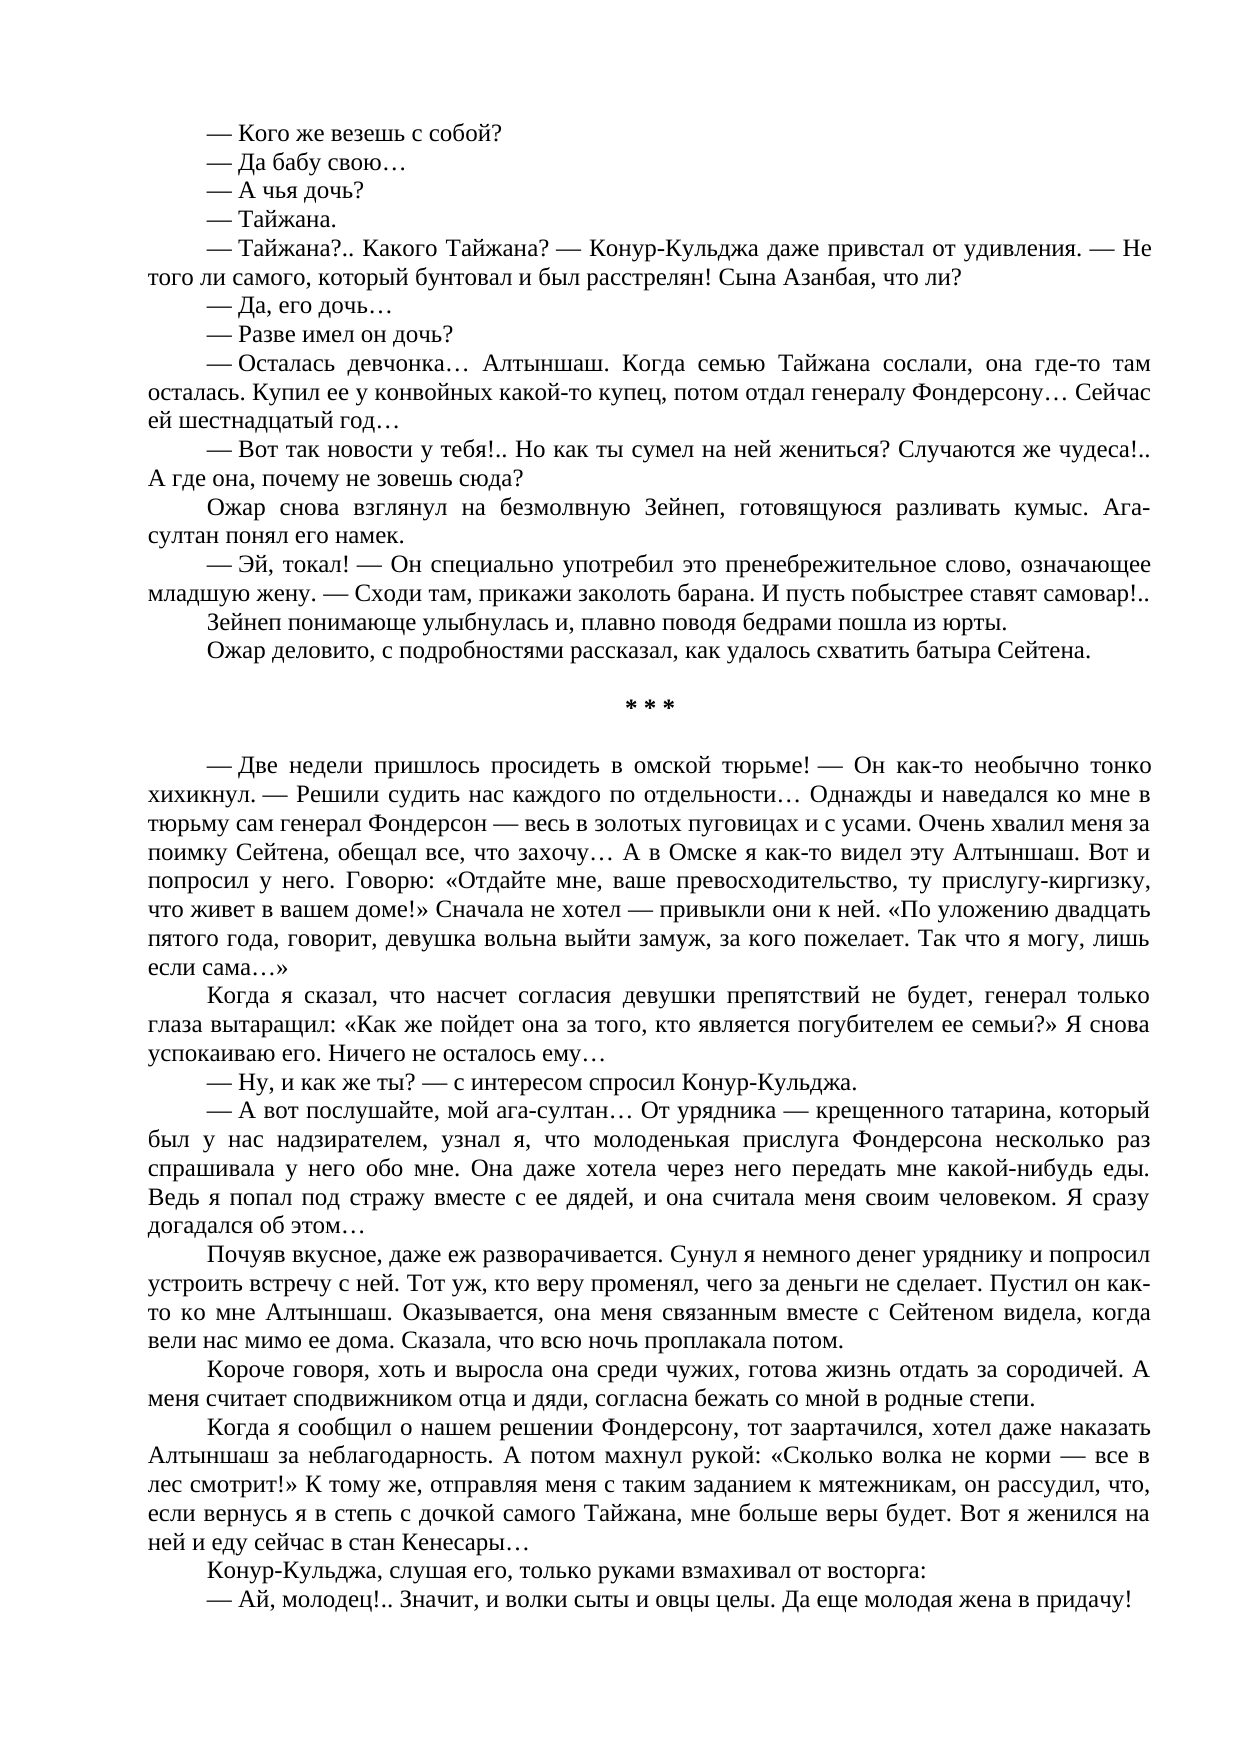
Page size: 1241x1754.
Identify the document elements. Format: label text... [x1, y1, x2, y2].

text — Разве имел он дочь? [148, 319, 1152, 348]
subtitle * * * [148, 693, 1152, 722]
text Когда я сказал, что насчет согласия девушки препятствий не будет, генерал только глаза вытаращил: «Как же пойдет она за того, кто является погубителем ее семьи?» Я снова успокаиваю его. Ничего не осталось ему… [148, 981, 1152, 1067]
text — Вот так новости у тебя!.. Но как ты сумел на ней жениться? Случаются же чудеса!.. А где она, почему не зовешь сюда? [148, 434, 1152, 492]
text — А чья дочь? [148, 176, 1152, 204]
text — А вот послушайте, мой ага-султан… От урядника — крещенного татарина, который был у нас надзирателем, узнал я, что молоденькая прислуга Фондерсона несколько раз спрашивала у него обо мне. Она даже хотела через него передать мне какой-нибудь еды. Ведь я попал под стражу вместе с ее дядей, и она считала меня своим человеком. Я сразу догадался об этом… [148, 1096, 1152, 1239]
text — Тайжана. [148, 204, 1152, 233]
text — Да, его дочь… [148, 291, 1152, 319]
text — Да бабу свою… [148, 147, 1152, 176]
text Конур-Кульджа, слушая его, только руками взмахивал от восторга: [148, 1556, 1152, 1584]
text — Кого же везешь с собой? [148, 118, 1152, 147]
text Почуяв вкусное, даже еж разворачивается. Сунул я немного денег уряднику и попросил устроить встречу с ней. Тот уж, кто веру променял, чего за деньги не сделает. Пустил он как-то ко мне Алтыншаш. Оказывается, она меня связанным вместе с Сейтеном видела, когда вели нас мимо ее дома. Сказала, что всю ночь проплакала потом. [148, 1239, 1152, 1354]
text Ожар снова взглянул на безмолвную Зейнеп, готовящуюся разливать кумыс. Ага-султан понял его намек. [148, 492, 1152, 549]
text — Ай, молодец!.. Значит, и волки сыты и овцы целы. Да еще молодая жена в придачу! [148, 1584, 1152, 1613]
text — Ну, и как же ты? — с интересом спросил Конур-Кульджа. [148, 1067, 1152, 1096]
text — Две недели пришлось просидеть в омской тюрьме! — Он как-то необычно тонко хихикнул. — Решили судить нас каждого по отдельности… Однажды и наведался ко мне в тюрьму сам генерал Фондерсон — весь в золотых пуговицах и с усами. Очень хвалил меня за поимку Сейтена, обещал все, что захочу… А в Омске я как-то видел эту Алтыншаш. Вот и попросил у него. Говорю: «Отдайте мне, ваше превосходительство, ту прислугу-киргизку, что живет в вашем доме!» Сначала не хотел — привыкли они к ней. «По уложению двадцать пятого года, говорит, девушка вольна выйти замуж, за кого пожелает. Так что я могу, лишь если сама…» [148, 751, 1152, 981]
text Ожар деловито, с подробностями рассказал, как удалось схватить батыра Сейтена. [148, 636, 1152, 664]
text Короче говоря, хоть и выросла она среди чужих, готова жизнь отдать за сородичей. А меня считает сподвижником отца и дяди, согласна бежать со мной в родные степи. [148, 1354, 1152, 1412]
text — Эй, токал! — Он специально употребил это пренебрежительное слово, означающее младшую жену. — Сходи там, прикажи заколоть барана. И пусть побыстрее ставят самовар!.. [148, 549, 1152, 607]
text — Тайжана?.. Какого Тайжана? — Конур-Кульджа даже привстал от удивления. — Не того ли самого, который бунтовал и был расстрелян! Сына Азанбая, что ли? [148, 233, 1152, 291]
text Когда я сообщил о нашем решении Фондерсону, тот заартачился, хотел даже наказать Алтыншаш за неблагодарность. А потом махнул рукой: «Сколько волка не корми — все в лес смотрит!» К тому же, отправляя меня с таким заданием к мятежникам, он рассудил, что, если вернусь я в степь с дочкой самого Тайжана, мне больше веры будет. Вот я женился на ней и еду сейчас в стан Кенесары… [148, 1412, 1152, 1556]
text — Осталась девчонка… Алтыншаш. Когда семью Тайжана сослали, она где-то там осталась. Купил ее у конвойных какой-то купец, потом отдал генералу Фондерсону… Сейчас ей шестнадцатый год… [148, 348, 1152, 434]
text Зейнеп понимающе улыбнулась и, плавно поводя бедрами пошла из юрты. [148, 607, 1152, 636]
